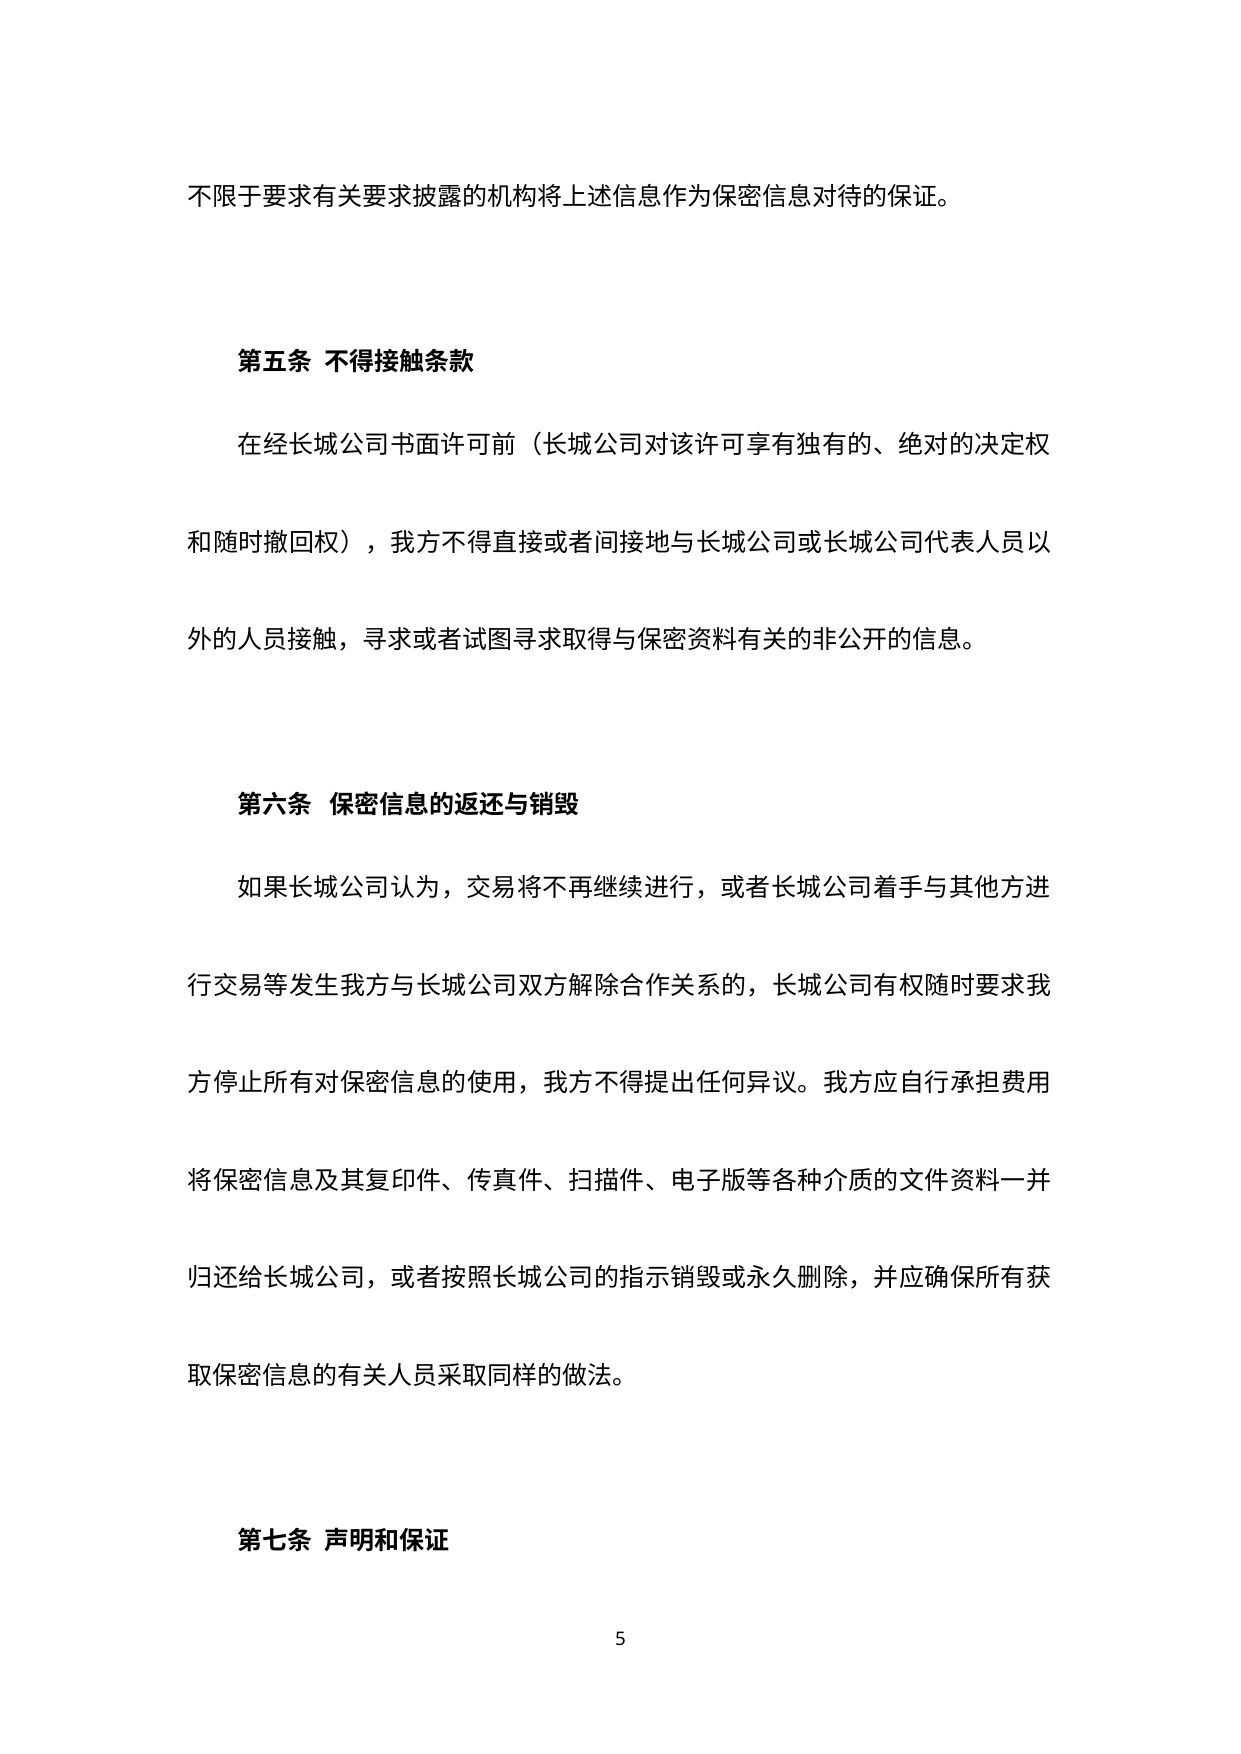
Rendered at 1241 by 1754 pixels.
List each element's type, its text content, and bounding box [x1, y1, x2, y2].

text 第五条 不得接触条款 [187, 327, 1053, 392]
text 第六条 保密信息的返还与销毁 [187, 770, 1053, 835]
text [187, 162, 1053, 227]
text 在经长城公司书面许可前（长城公司对该许可享有独有的、绝对的决定权和随时撤回权），我方不得直接或者间接地与长城公司或长城公司代表人员以外的人员接触，寻求或者试图寻求取得与保密资料有关的非公开的信息。 [187, 410, 1053, 670]
text 第七条 声明和保证 [187, 1506, 1053, 1571]
text 如果长城公司认为，交易将不再继续进行，或者长城公司着手与其他方进行交易等发生我方与长城公司双方解除合作关系的，长城公司有权随时要求我方停止所有对保密信息的使用，我方不得提出任何异议。我方应自行承担费用将保密信息及其复印件、传真件、扫描件、电子版等各种介质的文件资料一并归还给长城公司，或者按照长城公司的指示销毁或永久删除，并应确保所有获取保密信息的有关人员采取同样的做法。 [187, 853, 1053, 1406]
